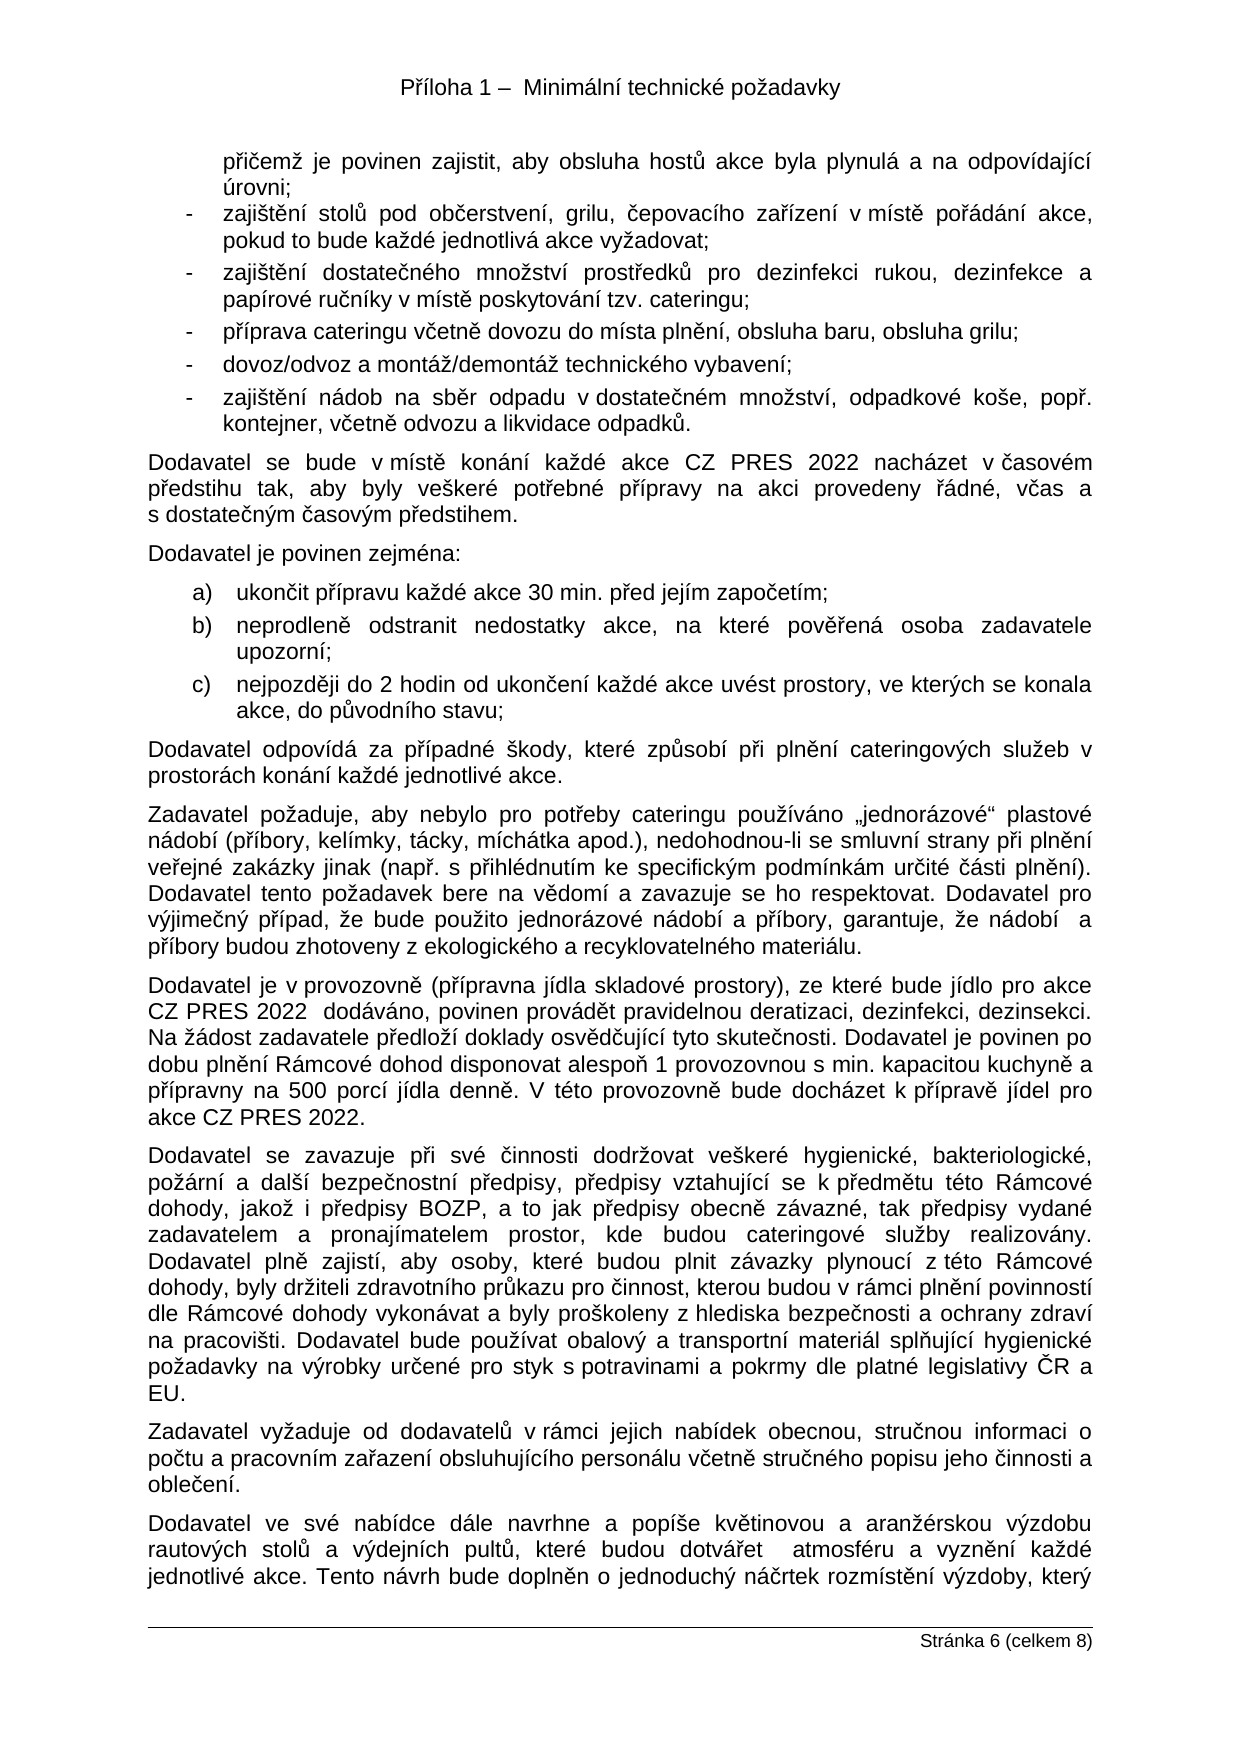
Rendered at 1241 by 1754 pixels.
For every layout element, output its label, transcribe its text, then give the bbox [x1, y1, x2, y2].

text Zadavatel požaduje, aby nebylo pro potřeby cateringu používáno „jednorázové“ plastové nádobí (příbory, kelímky, tácky, míchátka apod.), nedohodnou-li se smluvní strany při plnění veřejné zakázky jinak (např. s přihlédnutím ke specifickým podmínkám určité části plnění). Dodavatel tento požadavek bere na vědomí a zavazuje se ho respektovat. Dodavatel pro výjimečný případ, že bude použito jednorázové nádobí a příbory, garantuje, že nádobí a příbory budou zhotoveny z ekologického a recyklovatelného materiálu. [148, 801, 1093, 959]
text Dodavatel odpovídá za případné škody, které způsobí při plnění cateringových služeb v prostorách konání každé jednotlivé akce. [148, 736, 1093, 788]
text Zadavatel vyžaduje od dodavatelů v rámci jejich nabídek obecnou, stručnou informaci o počtu a pracovním zařazení obsluhujícího personálu včetně stručného popisu jeho činnosti a oblečení. [148, 1418, 1093, 1497]
list zajištění nádob na sběr odpadu v dostatečném množství, odpadkové koše, popř. kontejner, včetně odvozu a likvidace odpadků. [185, 383, 1093, 436]
text Dodavatel je v provozovně (přípravna jídla skladové prostory), ze které bude jídlo pro akce CZ PRES 2022 dodáváno, povinen provádět pravidelnou deratizaci, dezinfekci, dezinsekci. Na žádost zadavatele předloží doklady osvědčující tyto skutečnosti. Dodavatel je povinen po dobu plnění Rámcové dohod disponovat alespoň 1 provozovnou s min. kapacitou kuchyně a přípravny na 500 porcí jídla denně. V této provozovně bude docházet k přípravě jídel pro akce CZ PRES 2022. [148, 972, 1093, 1130]
list ukončit přípravu každé akce 30 min. před jejím započetím; [192, 579, 1093, 605]
list zajištění dostatečného množství prostředků pro dezinfekci rukou, dezinfekce a papírové ručníky v místě poskytování tzv. cateringu; [185, 259, 1093, 312]
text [148, 1510, 1093, 1589]
list nejpozději do 2 hodin od ukončení každé akce uvést prostory, ve kterých se konala akce, do původního stavu; [192, 671, 1093, 723]
text Dodavatel se bude v místě konání každé akce CZ PRES 2022 nacházet v časovém předstihu tak, aby byly veškeré potřebné přípravy na akci provedeny řádné, včas a s dostatečným časovým předstihem. [148, 449, 1093, 528]
list příprava cateringu včetně dovozu do místa plnění, obsluha baru, obsluha grilu; [185, 318, 1093, 344]
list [185, 148, 1093, 200]
list neprodleně odstranit nedostatky akce, na které pověřená osoba zadavatele upozorní; [192, 612, 1093, 664]
text Dodavatel se zavazuje při své činnosti dodržovat veškeré hygienické, bakteriologické, požární a další bezpečnostní předpisy, předpisy vztahující se k předmětu této Rámcové dohody, jakož i předpisy BOZP, a to jak předpisy obecně závazné, tak předpisy vydané zadavatelem a pronajímatelem prostor, kde budou cateringové služby realizovány. Dodavatel plně zajistí, aby osoby, které budou plnit závazky plynoucí z této Rámcové dohody, byly držiteli zdravotního průkazu pro činnost, kterou budou v rámci plnění povinností dle Rámcové dohody vykonávat a byly proškoleny z hlediska bezpečnosti a ochrany zdraví na pracovišti. Dodavatel bude používat obalový a transportní materiál splňující hygienické požadavky na výrobky určené pro styk s potravinami a pokrmy dle platné legislativy ČR a EU. [148, 1142, 1093, 1406]
list zajištění stolů pod občerstvení, grilu, čepovacího zařízení v místě pořádání akce, pokud to bude každé jednotlivá akce vyžadovat; [185, 200, 1093, 253]
text Dodavatel je povinen zejména: [148, 540, 1093, 567]
list dovoz/odvoz a montáž/demontáž technického vybavení; [185, 351, 1093, 377]
